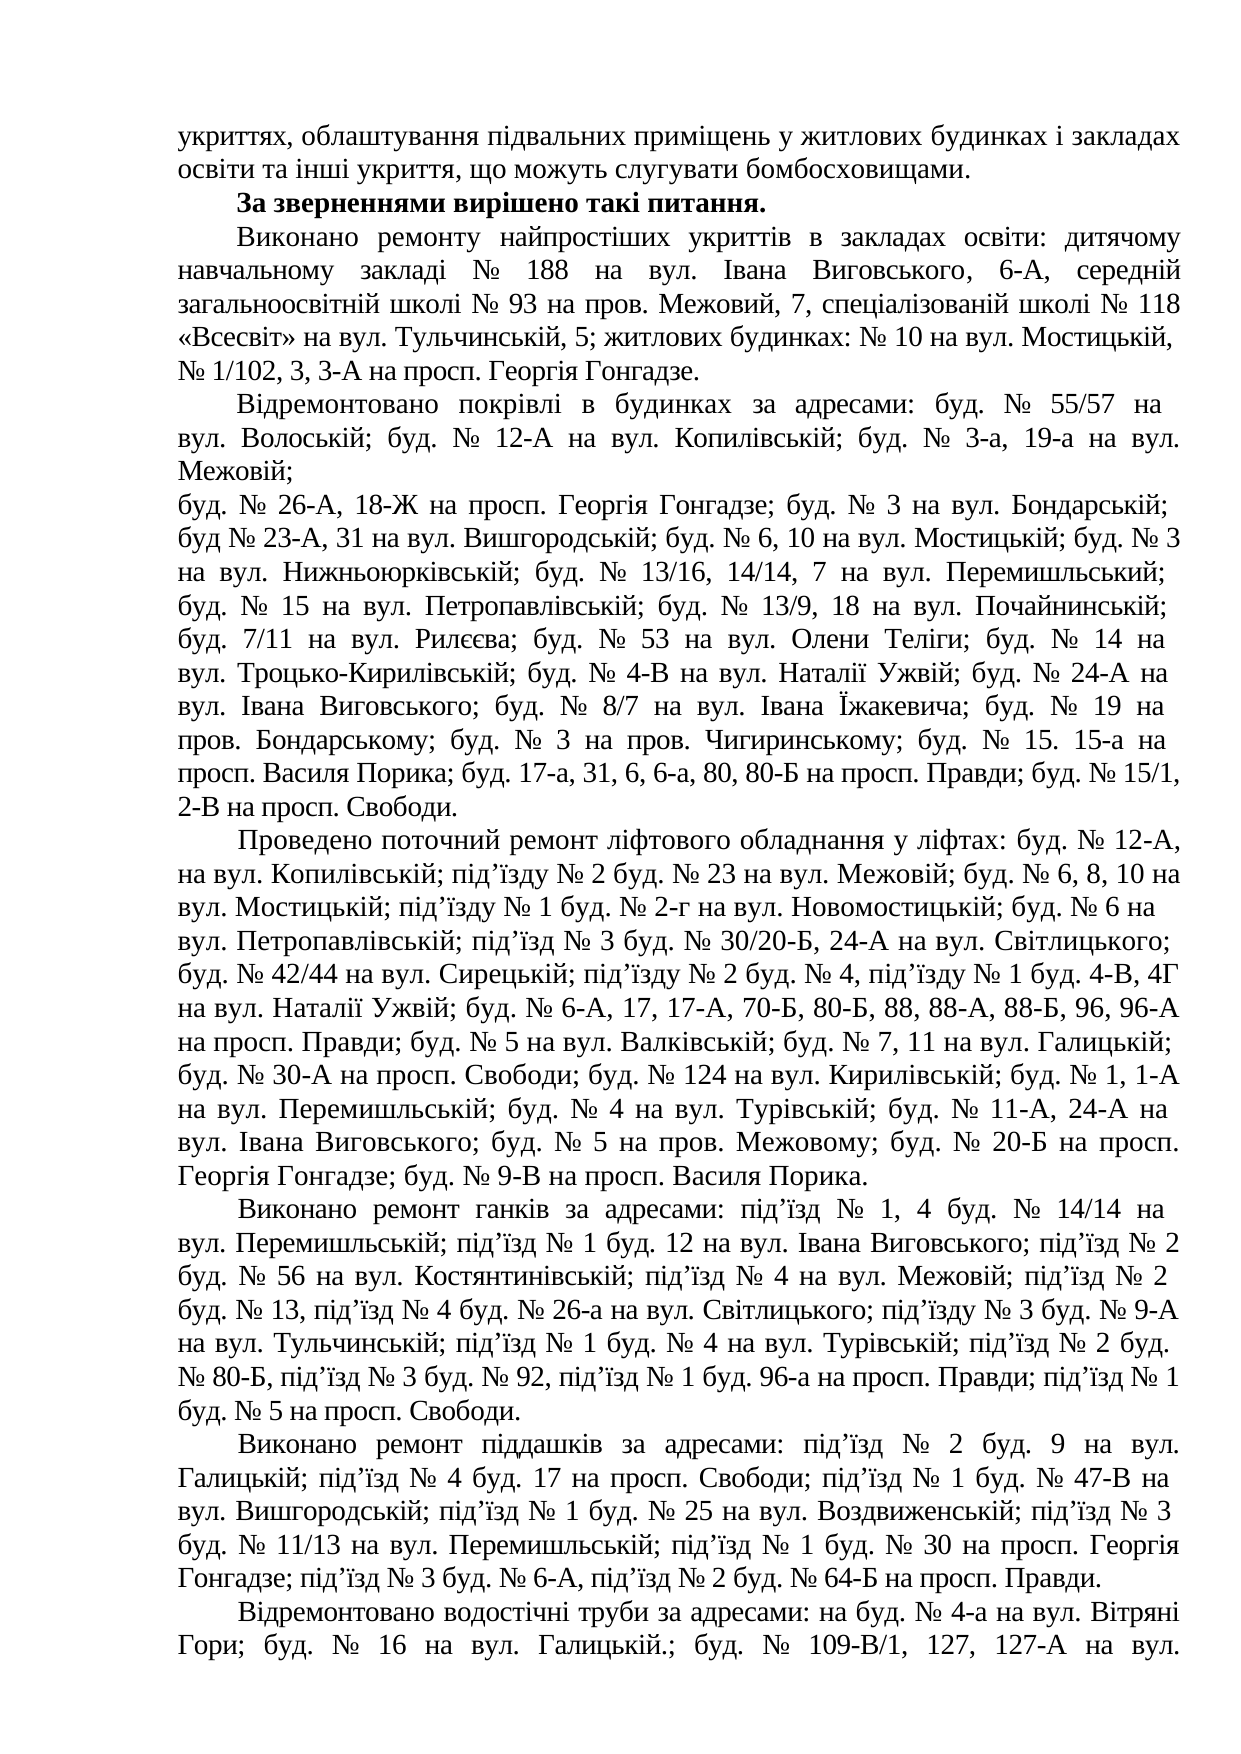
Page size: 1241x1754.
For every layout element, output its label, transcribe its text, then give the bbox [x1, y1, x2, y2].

text Проведено поточний ремонт ліфтового обладнання у ліфтах: буд. № 12-А, на вул. Копилівській; під’їзду № 2 буд. № 23 на вул. Межовій; буд. № 6, 8, 10 на вул. Мостицькій; під’їзду № 1 буд. № 2-г на вул. Новомостицькій; буд. № 6 на [177, 822, 1181, 923]
text За зверненнями вирішено такі питання. [177, 185, 1181, 219]
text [177, 118, 1181, 185]
text Виконано ремонт піддашків за адресами: під’їзд № 2 буд. 9 на вул. Галицькій; під’їзд № 4 буд. 17 на просп. Свободи; під’їзд № 1 буд. № 47-В на вул. Вишгородській; під’їзд № 1 буд. № 25 на вул. Воздвиженській; під’їзд № 3 буд. № 11/13 на вул. Перемишльській; під’їзд № 1 буд. № 30 на просп. Георгія Гонгадзе; під’їзд № 3 буд. № 6-А, під’їзд № 2 буд. № 64-Б на просп. Правди. [177, 1426, 1181, 1594]
text Відремонтовано покрівлі в будинках за адресами: буд. № 55/57 на вул. Волоській; буд. № 12-А на вул. Копилівській; буд. № 3-а, 19-а на вул. Межовій; буд. № 26-А, 18-Ж на просп. Георгія Гонгадзе; буд. № 3 на вул. Бондарській; буд № 23-А, 31 на вул. Вишгородській; буд. № 6, 10 на вул. Мостицькій; буд. № 3 на вул. Нижньоюрківській; буд. № 13/16, 14/14, 7 на вул. Перемишльський; буд. № 15 на вул. Петропавлівській; буд. № 13/9, 18 на вул. Почайнинській; буд. 7/11 на вул. Рилєєва; буд. № 53 на вул. Олени Теліги; буд. № 14 на вул. Троцько-Кирилівській; буд. № 4-В на вул. Наталії Ужвій; буд. № 24-А на вул. Івана Виговського; буд. № 8/7 на вул. Івана Їжакевича; буд. № 19 на пров. Бондарському; буд. № 3 на пров. Чигиринському; буд. № 15. 15-а на просп. Василя Порика; буд. 17-а, 31, 6, 6-а, 80, 80-Б на просп. Правди; буд. № 15/1, 2-В на просп. Свободи. [177, 386, 1181, 822]
text вул. Петропавлівській; під’їзд № 3 буд. № 30/20-Б, 24-А на вул. Світлицького; буд. № 42/44 на вул. Сирецькій; під’їзду № 2 буд. № 4, під’їзду № 1 буд. 4-В, 4Г на вул. Наталії Ужвій; буд. № 6-А, 17, 17-А, 70-Б, 80-Б, 88, 88-А, 88-Б, 96, 96-А на просп. Правди; буд. № 5 на вул. Валківській; буд. № 7, 11 на вул. Галицькій; буд. № 30-А на просп. Свободи; буд. № 124 на вул. Кирилівській; буд. № 1, 1-А на вул. Перемишльській; буд. № 4 на вул. Турівській; буд. № 11-А, 24-А на вул. Івана Виговського; буд. № 5 на пров. Межовому; буд. № 20-Б на просп. Георгія Гонгадзе; буд. № 9-В на просп. Василя Порика. [177, 923, 1181, 1191]
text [177, 1594, 1181, 1661]
text Виконано ремонт ганків за адресами: під’їзд № 1, 4 буд. № 14/14 на вул. Перемишльській; під’їзд № 1 буд. 12 на вул. Івана Виговського; під’їзд № 2 буд. № 56 на вул. Костянтинівській; під’їзд № 4 на вул. Межовій; під’їзд № 2 буд. № 13, під’їзд № 4 буд. № 26-а на вул. Світлицького; під’їзду № 3 буд. № 9-А на вул. Тульчинській; під’їзд № 1 буд. № 4 на вул. Турівській; під’їзд № 2 буд. № 80-Б, під’їзд № 3 буд. № 92, під’їзд № 1 буд. 96-а на просп. Правди; під’їзд № 1 буд. № 5 на просп. Свободи. [177, 1191, 1181, 1426]
text Виконано ремонту найпростіших укриттів в закладах освіти: дитячому навчальному закладі № 188 на вул. Івана Виговського, 6-А, середній загальноосвітній школі № 93 на пров. Межовий, 7, спеціалізованій школі № 118 «Всесвіт» на вул. Тульчинській, 5; житлових будинках: № 10 на вул. Мостицькій, № 1/102, 3, 3-А на просп. Георгія Гонгадзе. [177, 219, 1181, 386]
